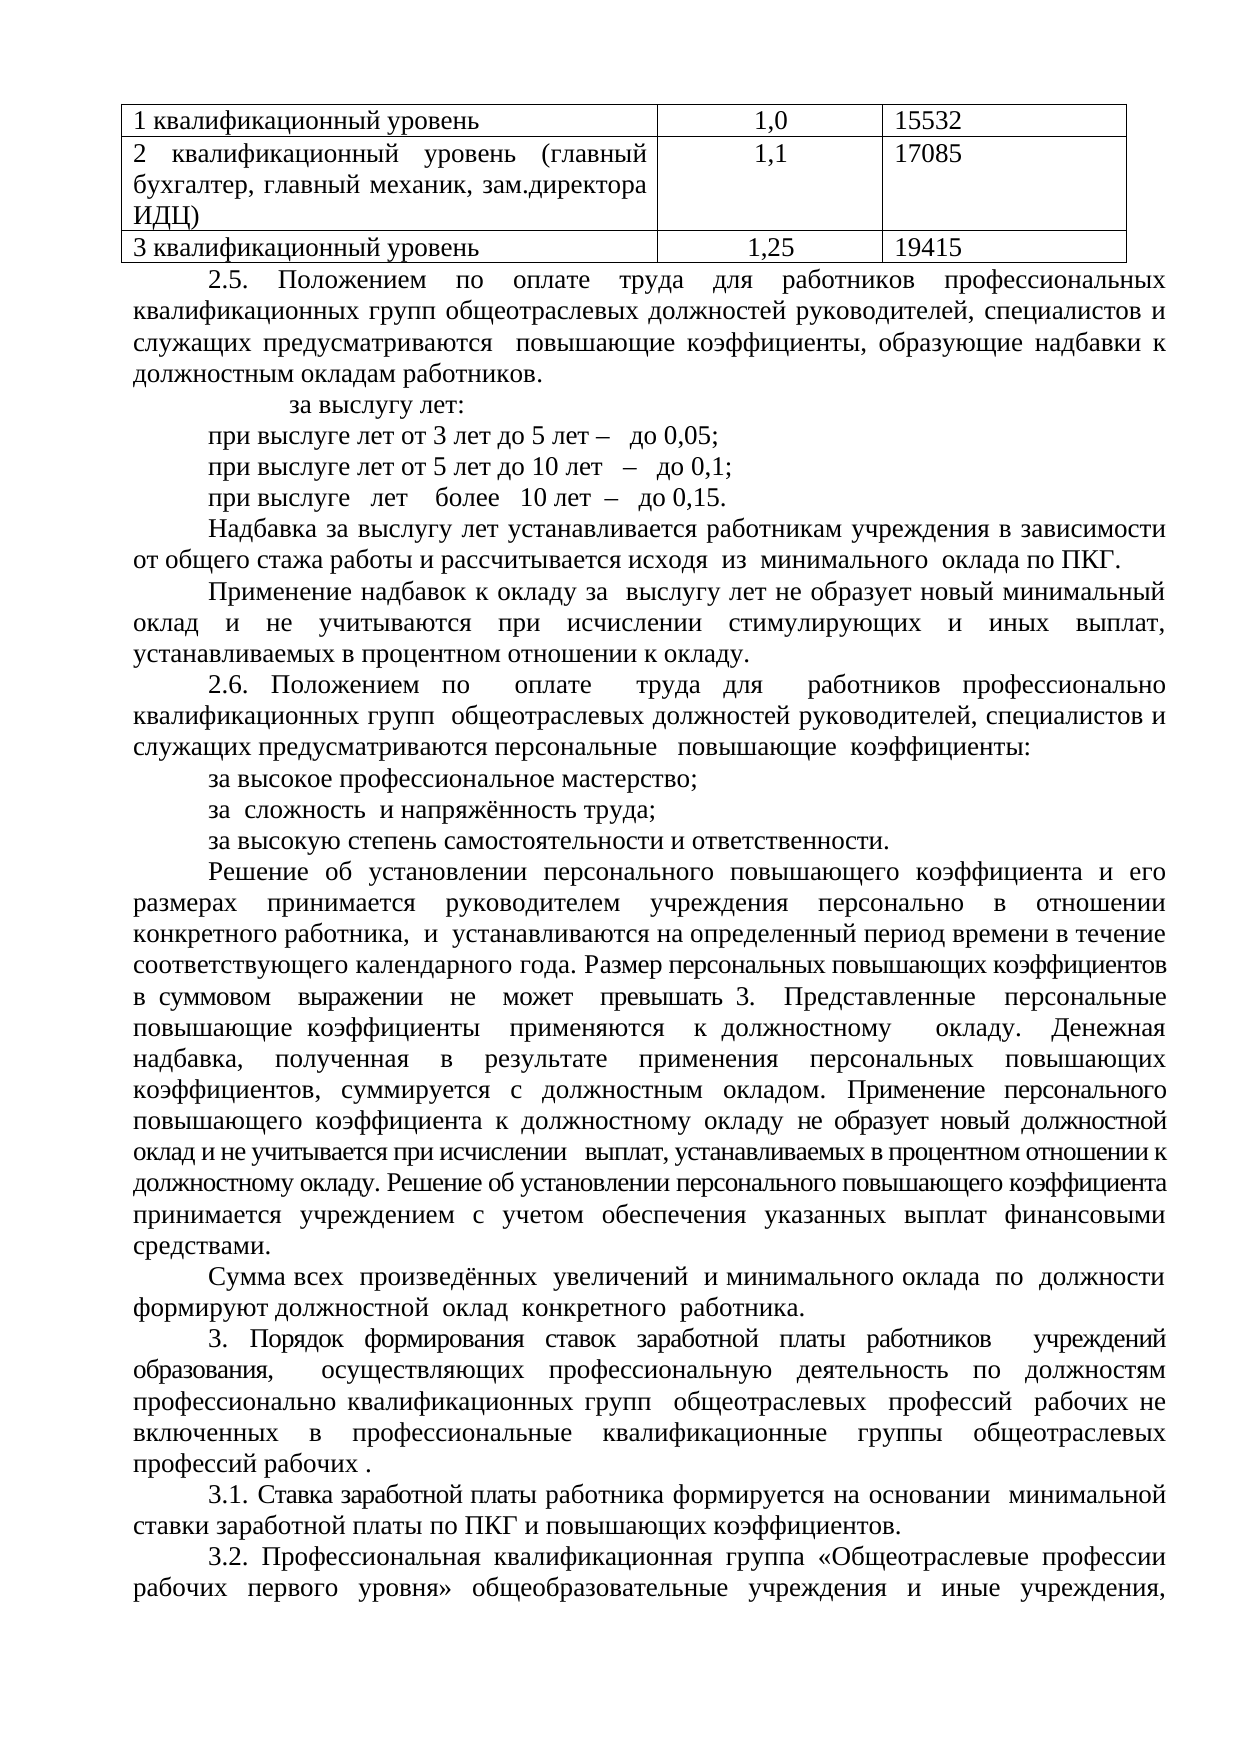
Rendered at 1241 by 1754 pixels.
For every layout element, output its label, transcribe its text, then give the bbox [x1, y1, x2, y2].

text за выслугу лет: [133, 388, 1167, 419]
text при выслуге лет более 10 лет – до 0,15. [133, 481, 1167, 512]
text Решение об установлении персонального повышающего коэффициента и его размерах принимается руководителем учреждения персонально в отношении конкретного работника, и устанавливаются на определенный период времени в течение соответствующего календарного года. Размер персональных повышающих коэффициентов в суммовом выражении не может превышать 3. Представленные персональные повышающие коэффициенты применяются к должностному окладу. Денежная надбавка, полученная в результате применения персональных повышающих коэффициентов, суммируется с должностным окладом. Применение персонального повышающего коэффициента к должностному окладу не образует новый должностной оклад и не учитывается при исчислении выплат, устанавливаемых в процентном отношении к должностному окладу. Решение об установлении персонального повышающего коэффициента принимается учреждением с учетом обеспечения указанных выплат финансовыми средствами. [133, 855, 1167, 1260]
table_cell 19415 [883, 231, 1126, 262]
table_cell 1,0 [658, 105, 882, 136]
text 3.1. Ставка заработной платы работника формируется на основании минимальной ставки заработной платы по ПКГ и повышающих коэффициентов. [133, 1478, 1167, 1540]
table_cell 1 квалификационный уровень [122, 105, 657, 136]
text Применение надбавок к окладу за выслугу лет не образует новый минимальный оклад и не учитываются при исчислении стимулирующих и иных выплат, устанавливаемых в процентном отношении к окладу. [133, 575, 1167, 668]
text Сумма всех произведённых увеличений и минимального оклада по должности формируют должностной оклад конкретного работника. [133, 1260, 1167, 1322]
table_cell 15532 [883, 105, 1126, 136]
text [133, 1540, 1167, 1603]
text 2.6. Положением по оплате труда для работников профессионально квалификационных групп общеотраслевых должностей руководителей, специалистов и служащих предусматриваются персональные повышающие коэффициенты: [133, 668, 1167, 762]
text за высокое профессиональное мастерство; [133, 762, 1167, 793]
table_cell 2 квалификационный уровень (главный бухгалтер, главный механик, зам.директора ИДЦ) [122, 137, 657, 230]
text при выслуге лет от 3 лет до 5 лет – до 0,05; [133, 419, 1167, 450]
text 2.5. Положением по оплате труда для работников профессиональных квалификационных групп общеотраслевых должностей руководителей, специалистов и служащих предусматриваются повышающие коэффициенты, образующие надбавки к должностным окладам работников. [133, 263, 1167, 388]
text при выслуге лет от 5 лет до 10 лет – до 0,1; [133, 450, 1167, 481]
text за сложность и напряжённость труда; [133, 793, 1167, 824]
text Надбавка за выслугу лет устанавливается работникам учреждения в зависимости от общего стажа работы и рассчитывается исходя из минимального оклада по ПКГ. [133, 512, 1167, 575]
table_cell 17085 [883, 137, 1126, 230]
table_cell 1,1 [658, 137, 882, 230]
text за высокую степень самостоятельности и ответственности. [133, 824, 1167, 855]
table_cell 3 квалификационный уровень [122, 231, 657, 262]
text 3. Порядок формирования ставок заработной платы работников учреждений образования, осуществляющих профессиональную деятельность по должностям профессионально квалификационных групп общеотраслевых профессий рабочих не включенных в профессиональные квалификационные группы общеотраслевых профессий рабочих . [133, 1322, 1167, 1478]
table_cell 1,25 [658, 231, 882, 262]
